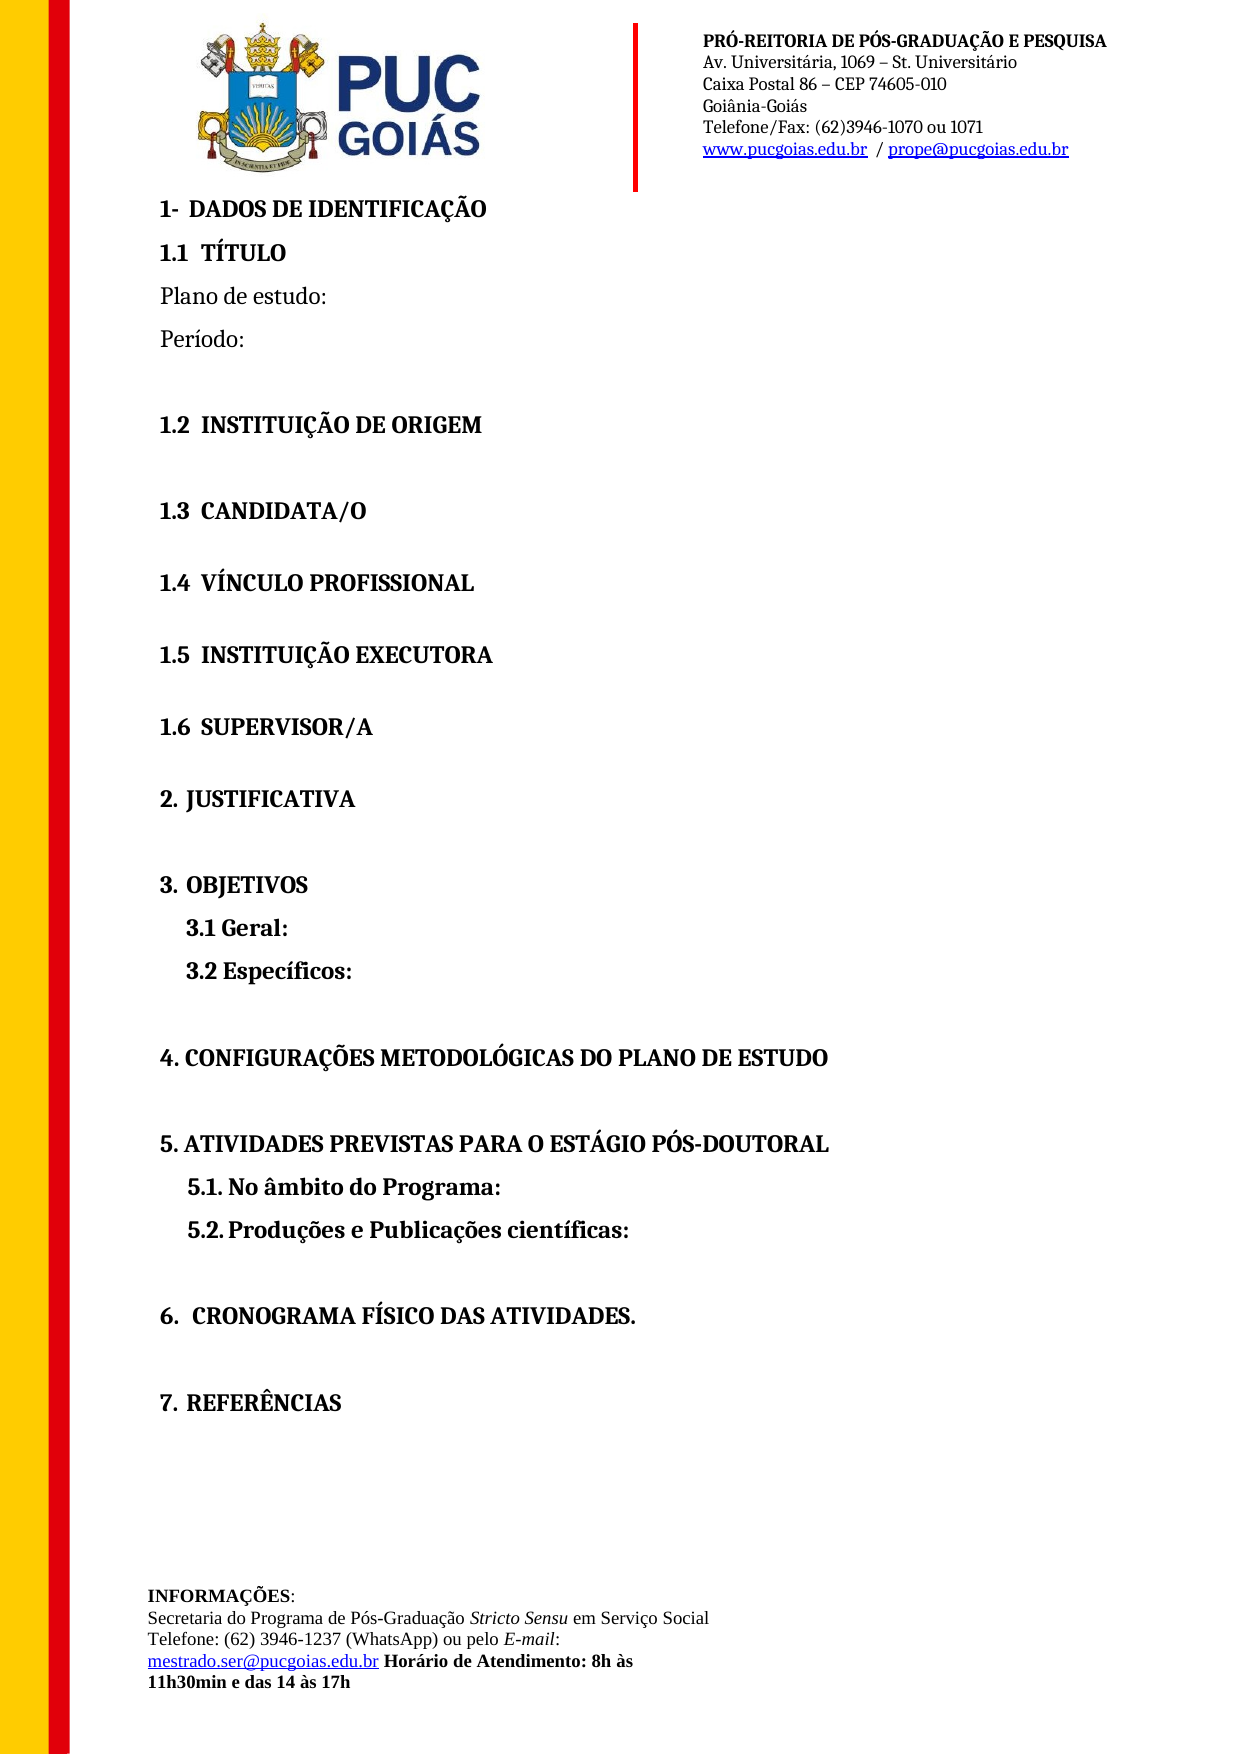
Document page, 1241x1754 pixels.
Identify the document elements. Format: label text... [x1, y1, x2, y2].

subtitle SUPERVISOR/A [160, 713, 1092, 742]
subtitle No âmbito do Programa: [187, 1173, 1092, 1202]
list REFERÊNCIAS [160, 1388, 1092, 1417]
text 3.2 Específicos: [186, 957, 1092, 986]
subtitle DADOS DE IDENTIFICAÇÃO [160, 195, 1092, 224]
text Plano de estudo: [160, 282, 1092, 310]
text 3.1 Geral: [186, 914, 1092, 943]
subtitle INSTITUIÇÃO DE ORIGEM [160, 411, 1092, 440]
list TÍTULO [160, 238, 1092, 267]
text Período: [160, 325, 1092, 353]
list ATIVIDADES PREVISTAS PARA O ESTÁGIO PÓS-DOUTORAL [160, 1130, 1092, 1158]
subtitle VÍNCULO PROFISSIONAL [160, 569, 1092, 598]
picture [195, 13, 486, 177]
subtitle CONFIGURAÇÕES METODOLÓGICAS DO PLANO DE ESTUDO [160, 1043, 1092, 1072]
list INSTITUIÇÃO EXECUTORA [160, 641, 1092, 670]
list Produções e Publicações científicas: [187, 1216, 1092, 1245]
list CANDIDATA/O [160, 497, 1092, 526]
list OBJETIVOS [160, 871, 1092, 900]
subtitle JUSTIFICATIVA [160, 785, 1092, 813]
subtitle CRONOGRAMA FÍSICO DAS ATIVIDADES. [160, 1302, 1092, 1331]
